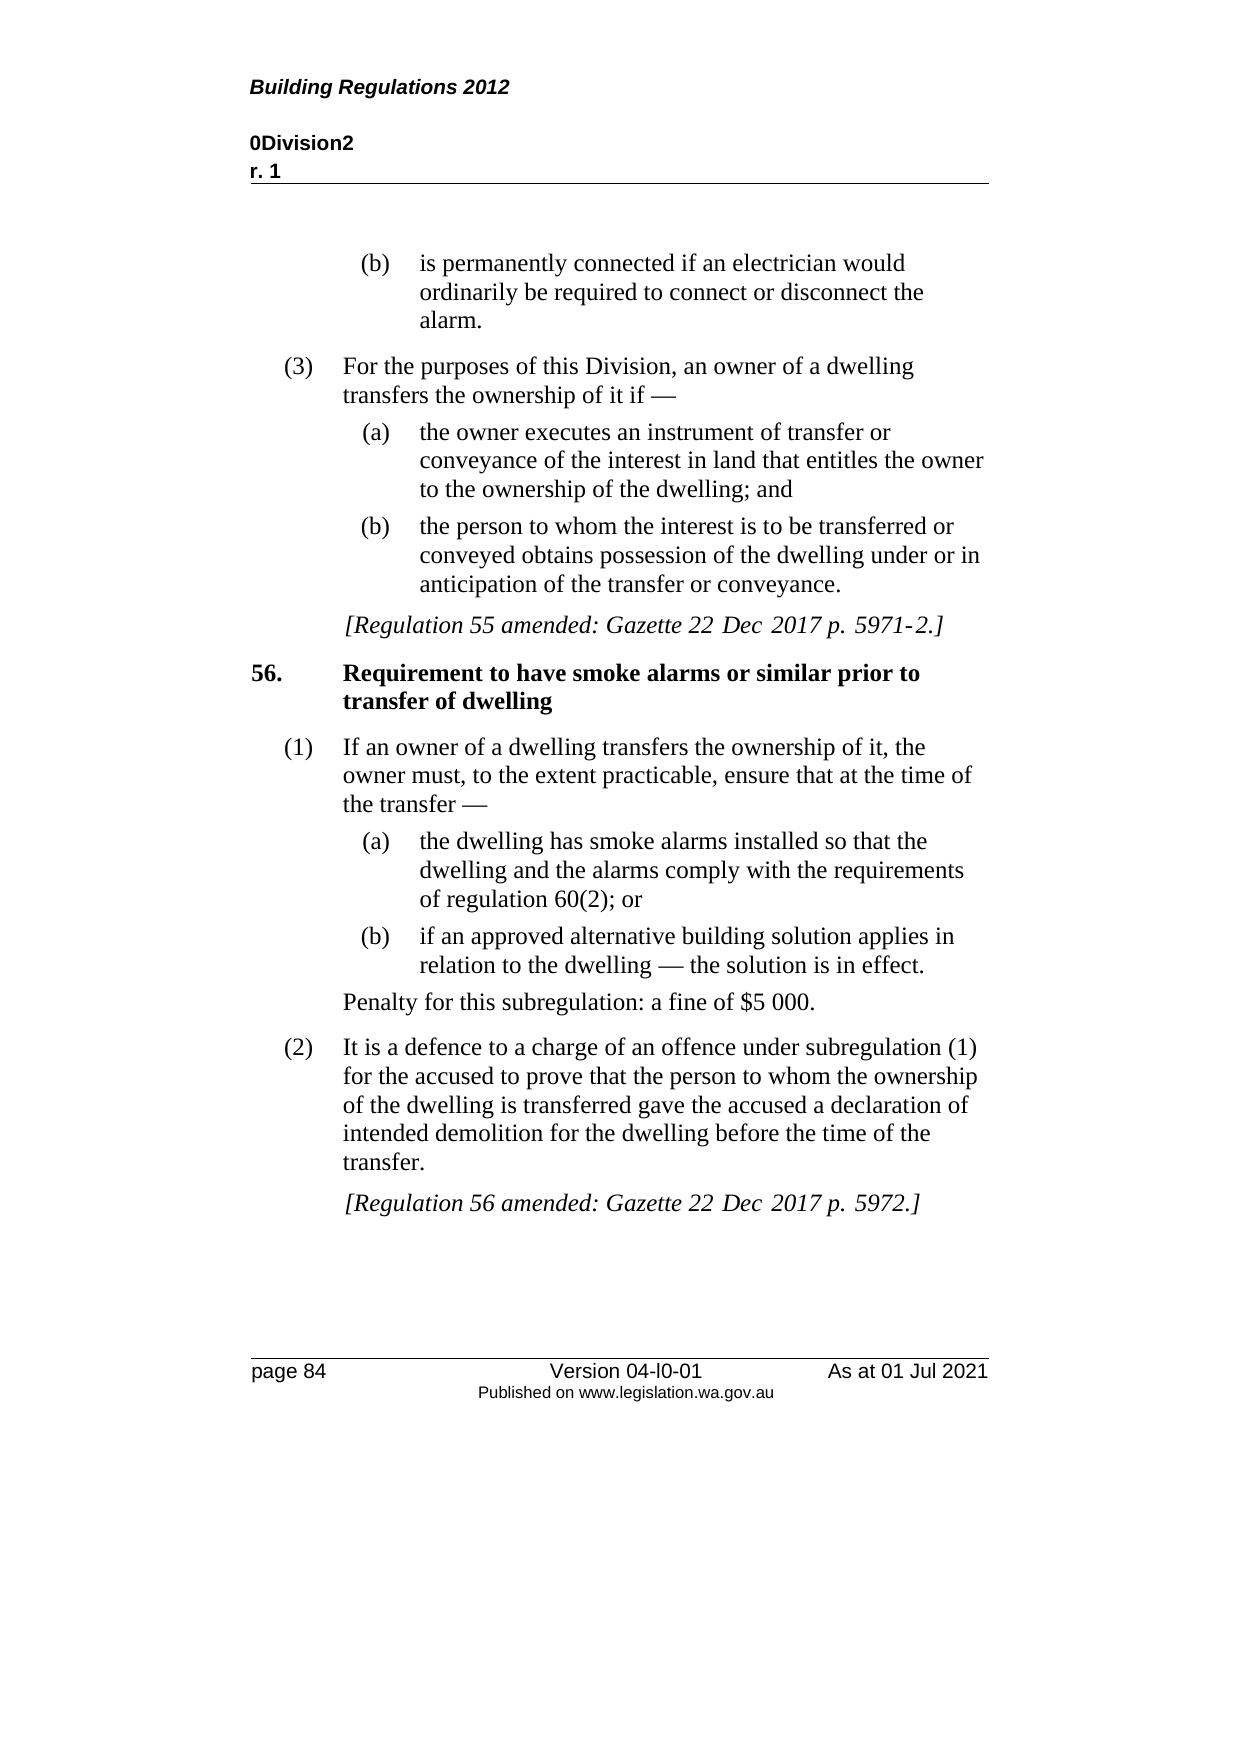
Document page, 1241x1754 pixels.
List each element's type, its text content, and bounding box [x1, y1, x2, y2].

subtitle 56. Requirement to have smoke alarms or similar prior to transfer of dwelling [251, 658, 989, 715]
text (2) It is a defence to a charge of an offence under subregulation (1) for the accused to prove that the person to whom the ownership of the dwelling is transferred gave the accused a declaration of intended demolition for the dwelling before the time of the transfer. [251, 1032, 989, 1176]
text [Regulation 55 amended: Gazette 22 Dec 2017 p. 5971-2.] [251, 610, 989, 639]
text [Regulation 56 amended: Gazette 22 Dec 2017 p. 5972.] [251, 1188, 989, 1217]
text (b) the person to whom the interest is to be transferred or conveyed obtains possession of the dwelling under or in anticipation of the transfer or conveyance. [251, 511, 989, 598]
text Penalty for this subregulation: a fine of $5 000. [251, 987, 989, 1016]
text (a) the owner executes an instrument of transfer or conveyance of the interest in land that entitles the owner to the ownership of the dwelling; and [251, 417, 989, 503]
text (b) if an approved alternative building solution applies in relation to the dwelling — the solution is in effect. [251, 921, 989, 978]
text (3) For the purposes of this Division, an owner of a dwelling transfers the ownership of it if — [251, 351, 989, 408]
text (1) If an owner of a dwelling transfers the ownership of it, the owner must, to the extent practicable, ensure that at the time of the transfer — [251, 732, 989, 818]
text (b) is permanently connected if an electrician would ordinarily be required to connect or disconnect the alarm. [251, 248, 989, 334]
text (a) the dwelling has smoke alarms installed so that the dwelling and the alarms comply with the requirements of regulation 60(2); or [251, 826, 989, 913]
